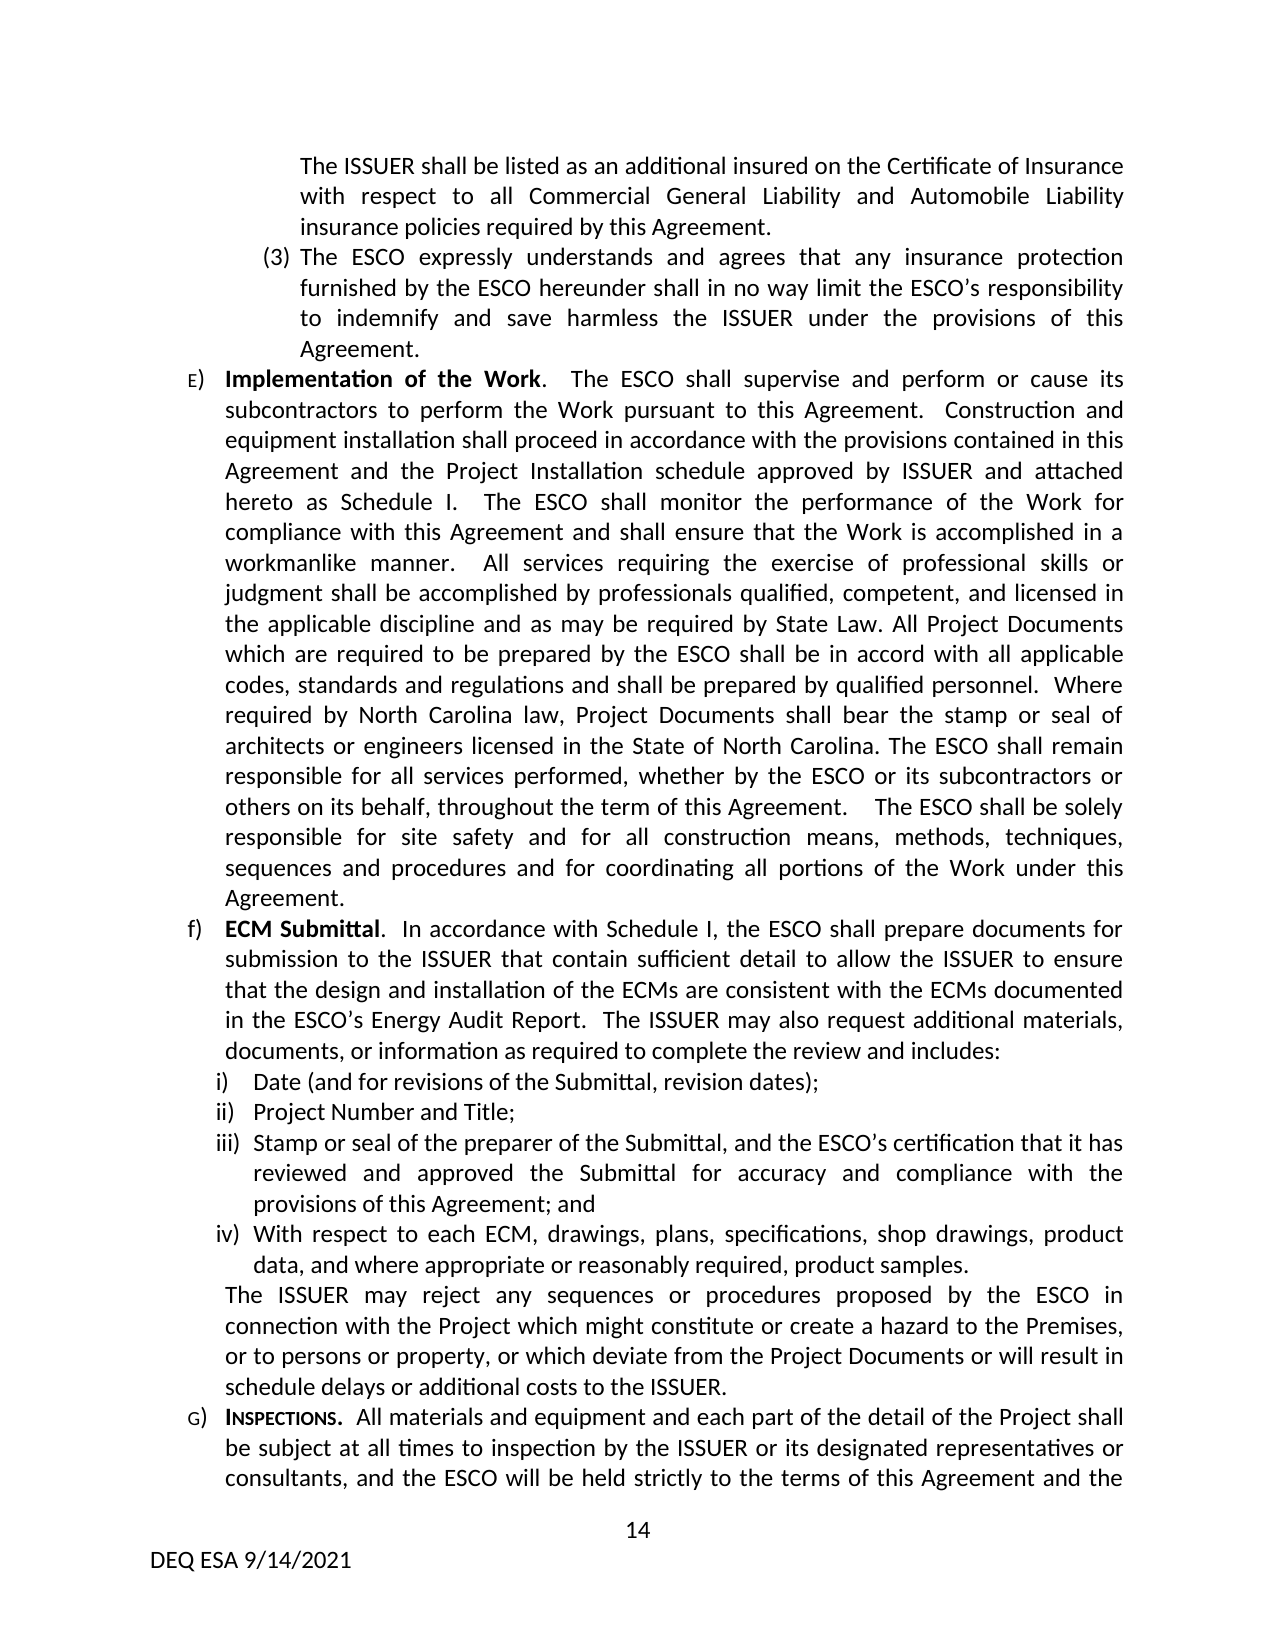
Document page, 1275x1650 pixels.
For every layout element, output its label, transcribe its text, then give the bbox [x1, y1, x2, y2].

list ECM Submittal. In accordance with Schedule I, the ESCO shall prepare documents for submission to the ISSUER that contain sufficient detail to allow the ISSUER to ensure that the design and installation of the ECMs are consistent with the ECMs documented in the ESCO’s Energy Audit Report. The ISSUER may also request additional materials, documents, or information as required to complete the review and includes: [187, 913, 1125, 1066]
list With respect to each ECM, drawings, plans, specifications, shop drawings, product data, and where appropriate or reasonably required, product samples. [216, 1218, 1125, 1279]
text The ISSUER may reject any sequences or procedures proposed by the ESCO in connection with the Project which might constitute or create a hazard to the Premises, or to persons or property, or which deviate from the Project Documents or will result in schedule delays or additional costs to the ISSUER. [225, 1279, 1125, 1401]
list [187, 1401, 1125, 1493]
list Implementation of the Work. The ESCO shall supervise and perform or cause its subcontractors to perform the Work pursuant to this Agreement. Construction and equipment installation shall proceed in accordance with the provisions contained in this Agreement and the Project Installation schedule approved by ISSUER and attached hereto as Schedule I. The ESCO shall monitor the performance of the Work for compliance with this Agreement and shall ensure that the Work is accomplished in a workmanlike manner. All services requiring the exercise of professional skills or judgment shall be accomplished by professionals qualified, competent, and licensed in the applicable discipline and as may be required by State Law. All Project Documents which are required to be prepared by the ESCO shall be in accord with all applicable codes, standards and regulations and shall be prepared by qualified personnel. Where required by North Carolina law, Project Documents shall bear the stamp or seal of architects or engineers licensed in the State of North Carolina. The ESCO shall remain responsible for all services performed, whether by the ESCO or its subcontractors or others on its behalf, throughout the term of this Agreement. The ESCO shall be solely responsible for site safety and for all construction means, methods, techniques, sequences and procedures and for coordinating all portions of the Work under this Agreement. [187, 364, 1125, 913]
list Date (and for revisions of the Submittal, revision dates); [216, 1066, 1125, 1096]
list Project Number and Title; [216, 1096, 1125, 1127]
list The ESCO expressly understands and agrees that any insurance protection furnished by the ESCO hereunder shall in no way limit the ESCO’s responsibility to indemnify and save harmless the ISSUER under the provisions of this Agreement. [262, 242, 1125, 364]
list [262, 150, 1125, 242]
list Stamp or seal of the preparer of the Submittal, and the ESCO’s certification that it has reviewed and approved the Submittal for accuracy and compliance with the provisions of this Agreement; and [216, 1127, 1125, 1218]
